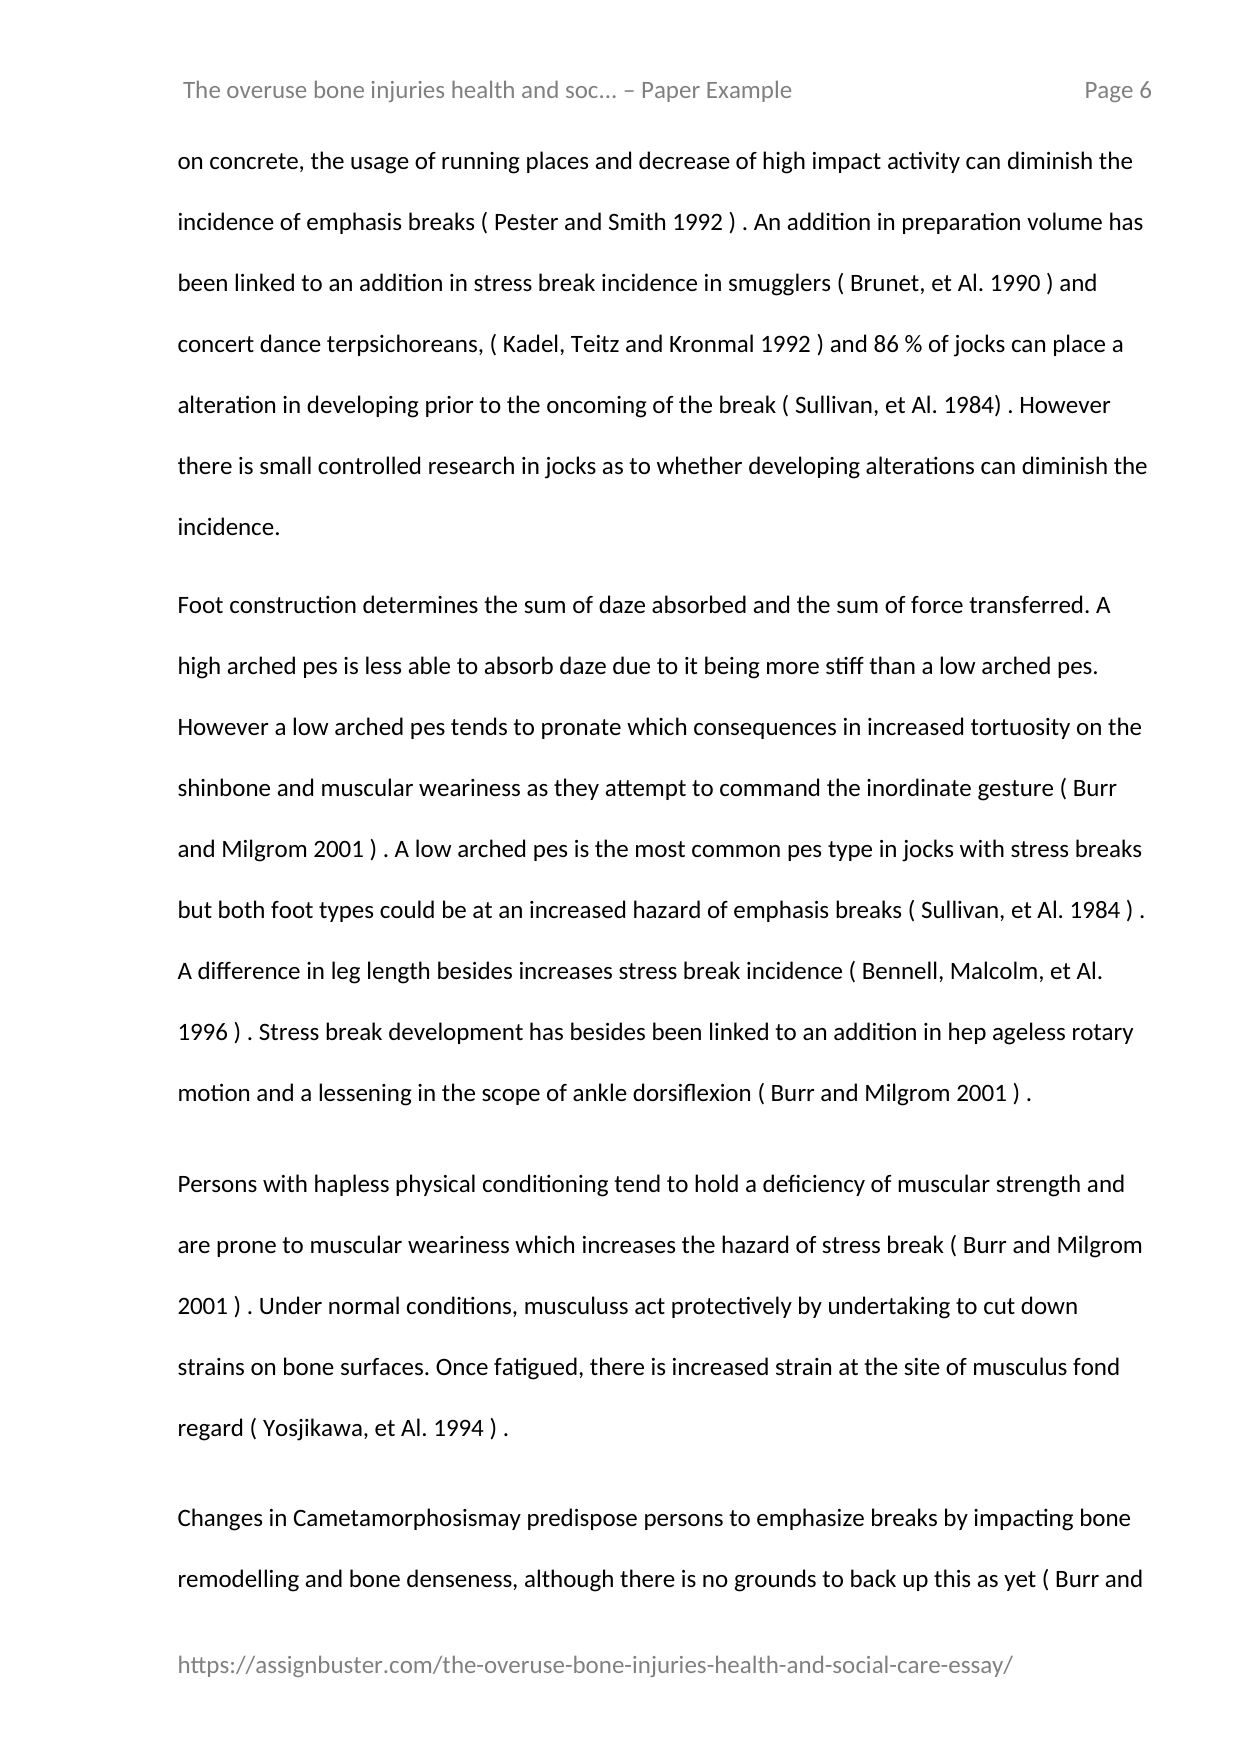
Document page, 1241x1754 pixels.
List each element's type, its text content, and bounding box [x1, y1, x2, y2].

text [177, 145, 1152, 542]
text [177, 1502, 1152, 1594]
text Persons with hapless physical conditioning tend to hold a deficiency of muscular strength and are prone to muscular weariness which increases the hazard of stress break ( Burr and Milgrom 2001 ) . Under normal conditions, musculuss act protectively by undertaking to cut down strains on bone surfaces. Once fatigued, there is increased strain at the site of musculus fond regard ( Yosjikawa, et Al. 1994 ) . [177, 1168, 1152, 1442]
text Foot construction determines the sum of daze absorbed and the sum of force transferred. A high arched pes is less able to absorb daze due to it being more stiff than a low arched pes. However a low arched pes tends to pronate which consequences in increased tortuosity on the shinbone and muscular weariness as they attempt to command the inordinate gesture ( Burr and Milgrom 2001 ) . A low arched pes is the most common pes type in jocks with stress breaks but both foot types could be at an increased hazard of emphasis breaks ( Sullivan, et Al. 1984 ) . A difference in leg length besides increases stress break incidence ( Bennell, Malcolm, et Al. 1996 ) . Stress break development has besides been linked to an addition in hep ageless rotary motion and a lessening in the scope of ankle dorsiflexion ( Burr and Milgrom 2001 ) . [177, 589, 1152, 1108]
